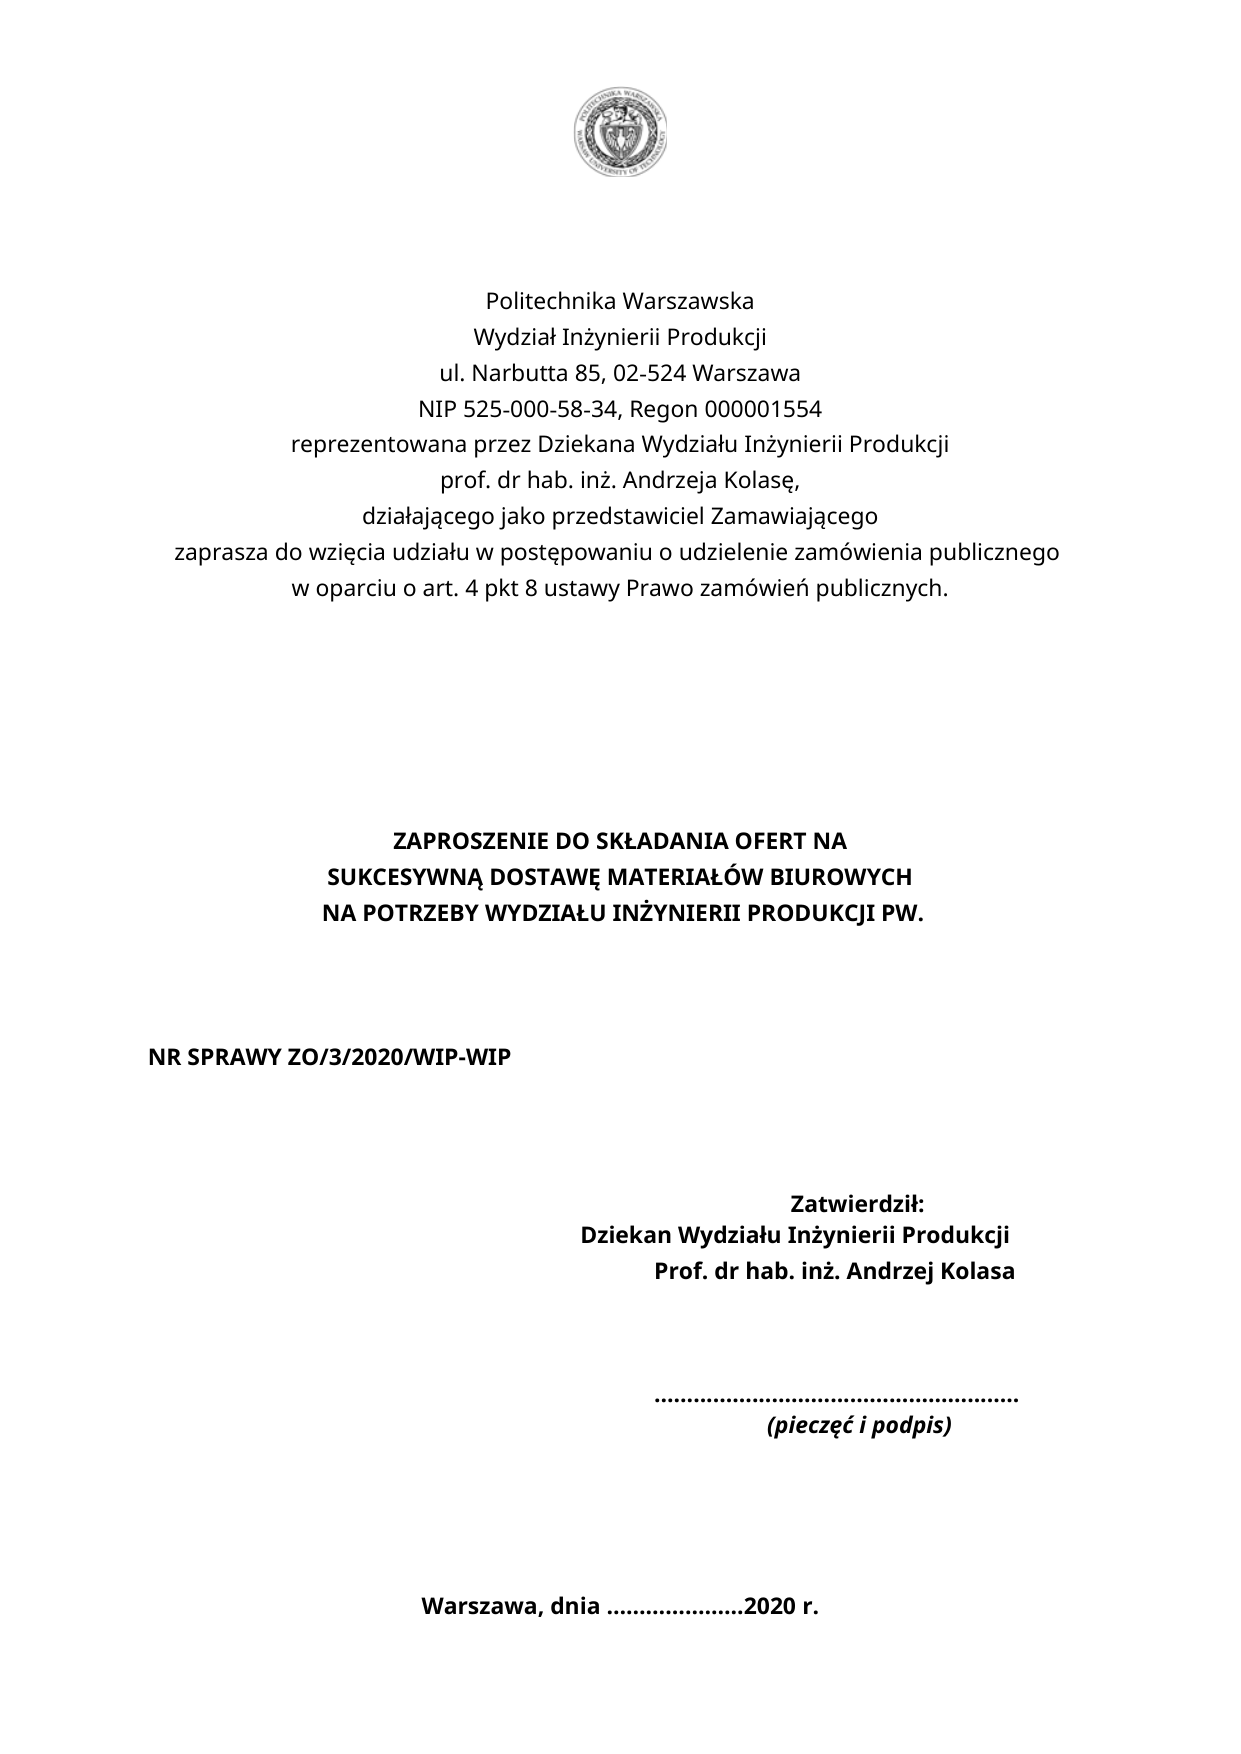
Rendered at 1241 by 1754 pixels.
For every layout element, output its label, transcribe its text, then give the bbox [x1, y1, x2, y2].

text Wydział Inżynierii Produkcji [148, 321, 1092, 352]
text Prof. dr hab. inż. Andrzej Kolasa [148, 1255, 1092, 1286]
text SUKCESYWNĄ DOSTAWĘ MATERIAŁÓW BIUROWYCH NA POTRZEBY WYDZIAŁU INŻYNIERII PRODUKCJI PW. [148, 861, 1092, 928]
text działającego jako przedstawiciel Zamawiającego [148, 500, 1092, 532]
text Warszawa, dnia ………….……..2020 r. [148, 1590, 1092, 1621]
text prof. dr hab. inż. Andrzeja Kolasę, [148, 464, 1092, 496]
text ........................................................ [148, 1377, 1092, 1409]
text NIP 525‐000‐58‐34, Regon 000001554 [148, 392, 1092, 424]
text Zatwierdził: [148, 1188, 1092, 1219]
text Dziekan Wydziału Inżynierii Produkcji [580, 1219, 1092, 1250]
text ZAPROSZENIE DO SKŁADANIA OFERT NA [148, 825, 1092, 857]
text NR SPRAWY ZO/3/2020/WIP-WIP [148, 1041, 1092, 1072]
text (pieczęć i podpis) [148, 1409, 1092, 1440]
text zaprasza do wzięcia udziału w postępowaniu o udzielenie zamówienia publicznego w oparciu o art. 4 pkt 8 ustawy Prawo zamówień publicznych. [148, 536, 1092, 603]
text ul. Narbutta 85, 02‐524 Warszawa [148, 357, 1092, 388]
text Politechnika Warszawska [148, 285, 1092, 316]
text reprezentowana przez Dziekana Wydziału Inżynierii Produkcji [148, 428, 1092, 460]
